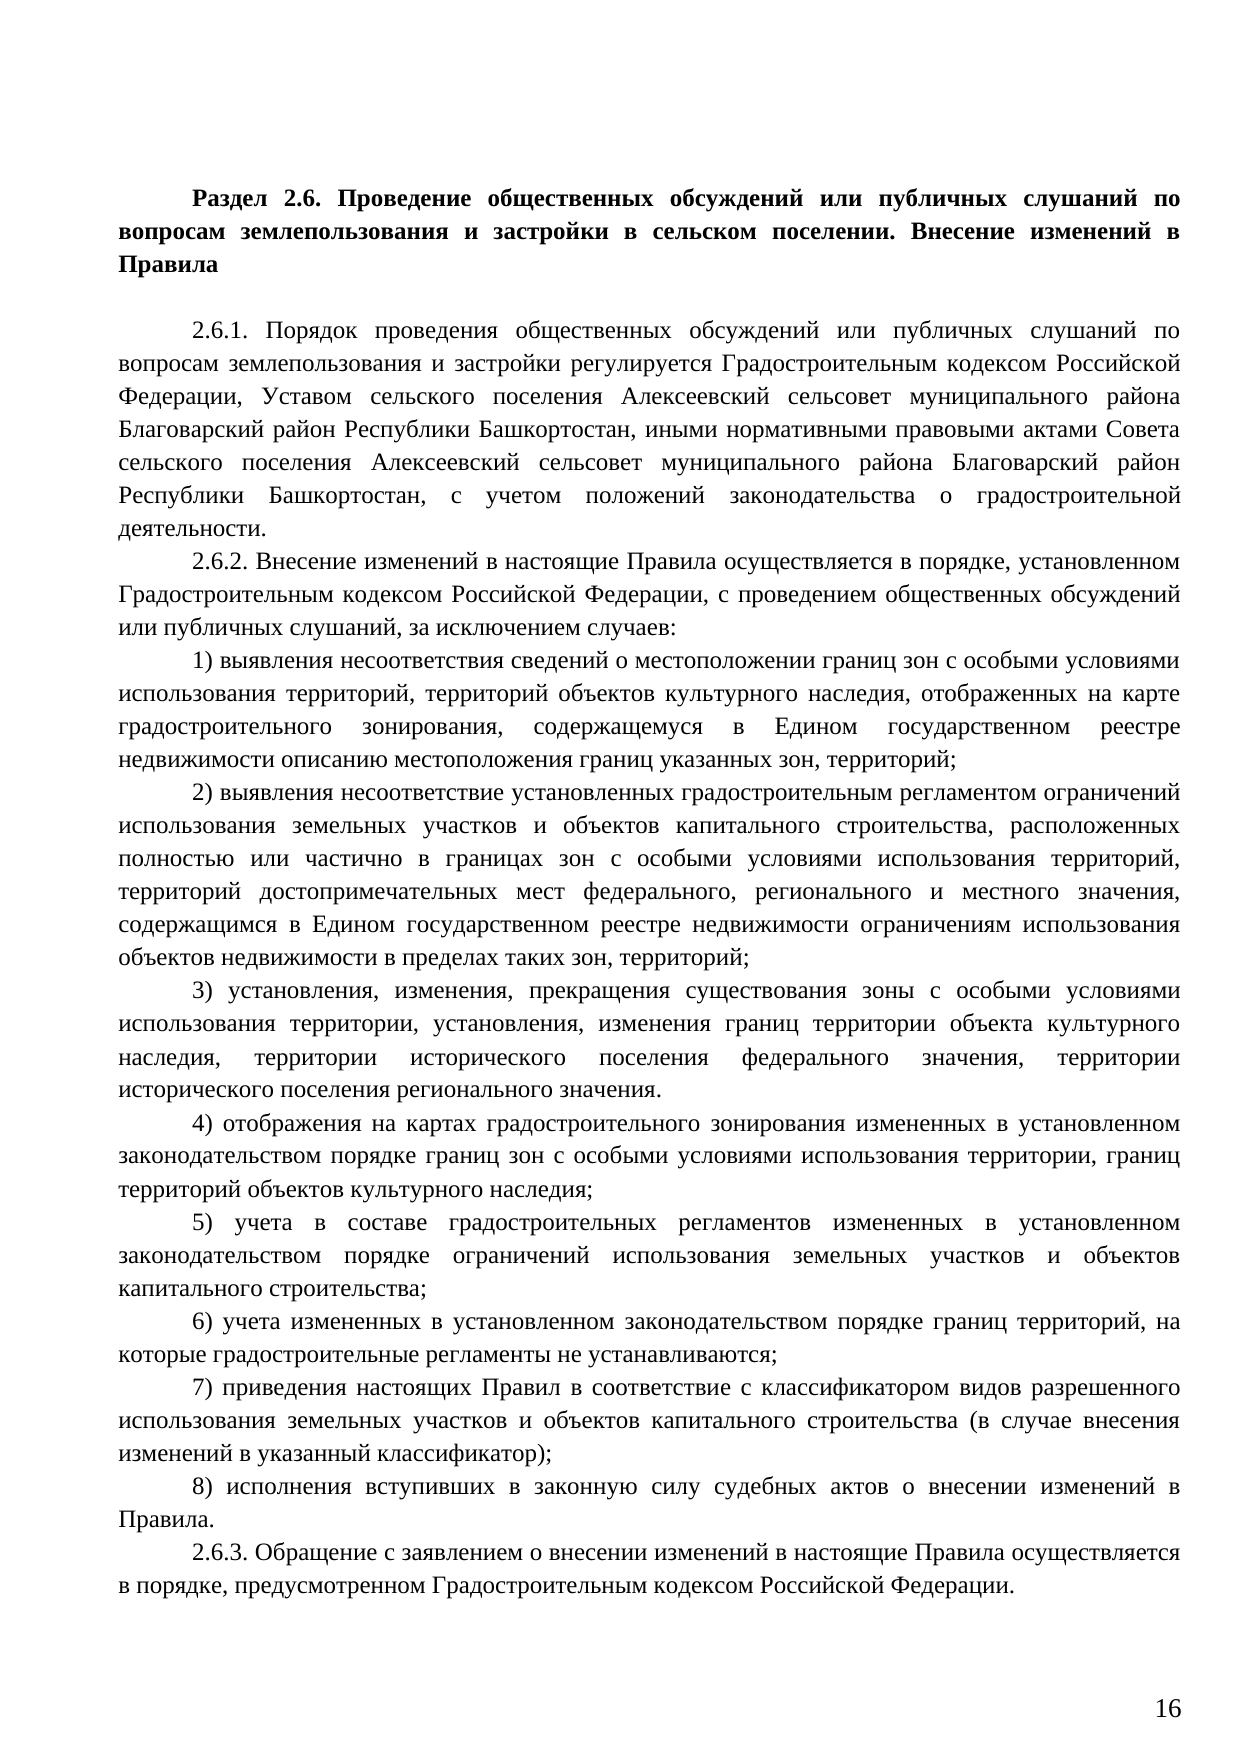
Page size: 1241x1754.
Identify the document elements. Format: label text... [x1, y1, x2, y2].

text 5) учета в составе градостроительных регламентов измененных в установленном законодательством порядке ограничений использования земельных участков и объектов капитального строительства; [118, 1207, 1181, 1301]
text 2.6.2. Внесение изменений в настоящие Правила осуществляется в порядке, установленном Градостроительным кодексом Российской Федерации, с проведением общественных обсуждений или публичных слушаний, за исключением случаев: [118, 546, 1181, 641]
text 2.6.1. Порядок проведения общественных обсуждений или публичных слушаний по вопросам землепользования и застройки регулируется Градостроительным кодексом Российской Федерации, Уставом сельского поселения Алексеевский сельсовет муниципального района Благоварский район Республики Башкортостан, иными нормативными правовыми актами Совета сельского поселения Алексеевский сельсовет муниципального района Благоварский район Республики Башкортостан, с учетом положений законодательства о градостроительной деятельности. [118, 315, 1181, 542]
text 1) выявления несоответствия сведений о местоположении границ зон с особыми условиями использования территорий, территорий объектов культурного наследия, отображенных на карте градостроительного зонирования, содержащемуся в Едином государственном реестре недвижимости описанию местоположения границ указанных зон, территорий; [118, 645, 1181, 773]
text 6) учета измененных в установленном законодательством порядке границ территорий, на которые градостроительные регламенты не устанавливаются; [118, 1306, 1181, 1367]
text 7) приведения настоящих Правил в соответствие с классификатором видов разрешенного использования земельных участков и объектов капитального строительства (в случае внесения изменений в указанный классификатор); [118, 1372, 1181, 1467]
text Раздел 2.6. Проведение общественных обсуждений или публичных слушаний по вопросам землепользования и застройки в сельском поселении. Внесение изменений в Правила [118, 183, 1181, 278]
text 2.6.3. Обращение с заявлением о внесении изменений в настоящие Правила осуществляется в порядке, предусмотренном Градостроительным кодексом Российской Федерации. [118, 1537, 1181, 1599]
text 8) исполнения вступивших в законную силу судебных актов о внесении изменений в Правила. [118, 1471, 1181, 1533]
text 4) отображения на картах градостроительного зонирования измененных в установленном законодательством порядке границ зон с особыми условиями использования территории, границ территорий объектов культурного наследия; [118, 1108, 1181, 1202]
text 2) выявления несоответствие установленных градостроительным регламентом ограничений использования земельных участков и объектов капитального строительства, расположенных полностью или частично в границах зон с особыми условиями использования территорий, территорий достопримечательных мест федерального, регионального и местного значения, содержащимся в Едином государственном реестре недвижимости ограничениям использования объектов недвижимости в пределах таких зон, территорий; [118, 777, 1181, 971]
text 3) установления, изменения, прекращения существования зоны с особыми условиями использования территории, установления, изменения границ территории объекта культурного наследия, территории исторического поселения федерального значения, территории исторического поселения регионального значения. [118, 976, 1181, 1103]
